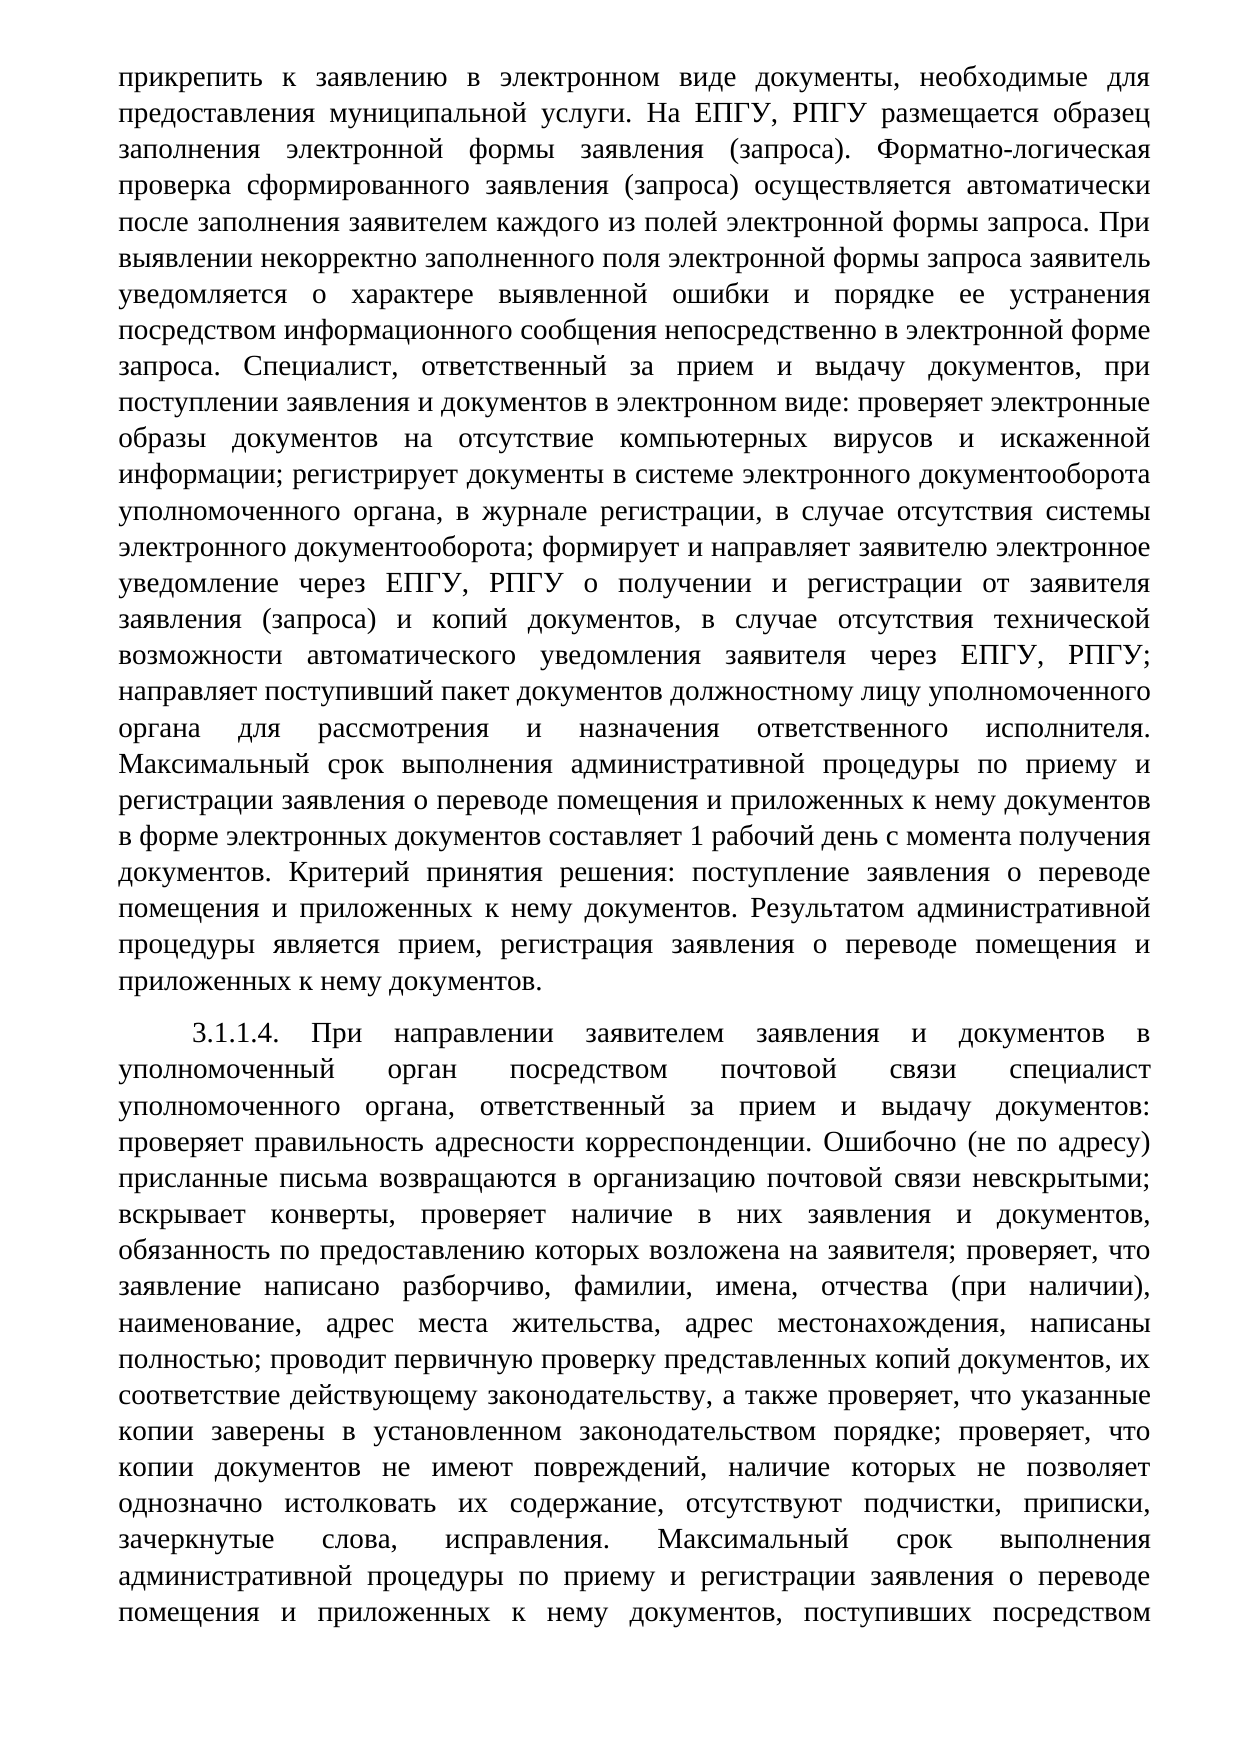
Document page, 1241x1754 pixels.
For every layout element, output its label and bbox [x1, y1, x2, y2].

text [118, 1016, 1152, 1627]
text [118, 59, 1152, 996]
